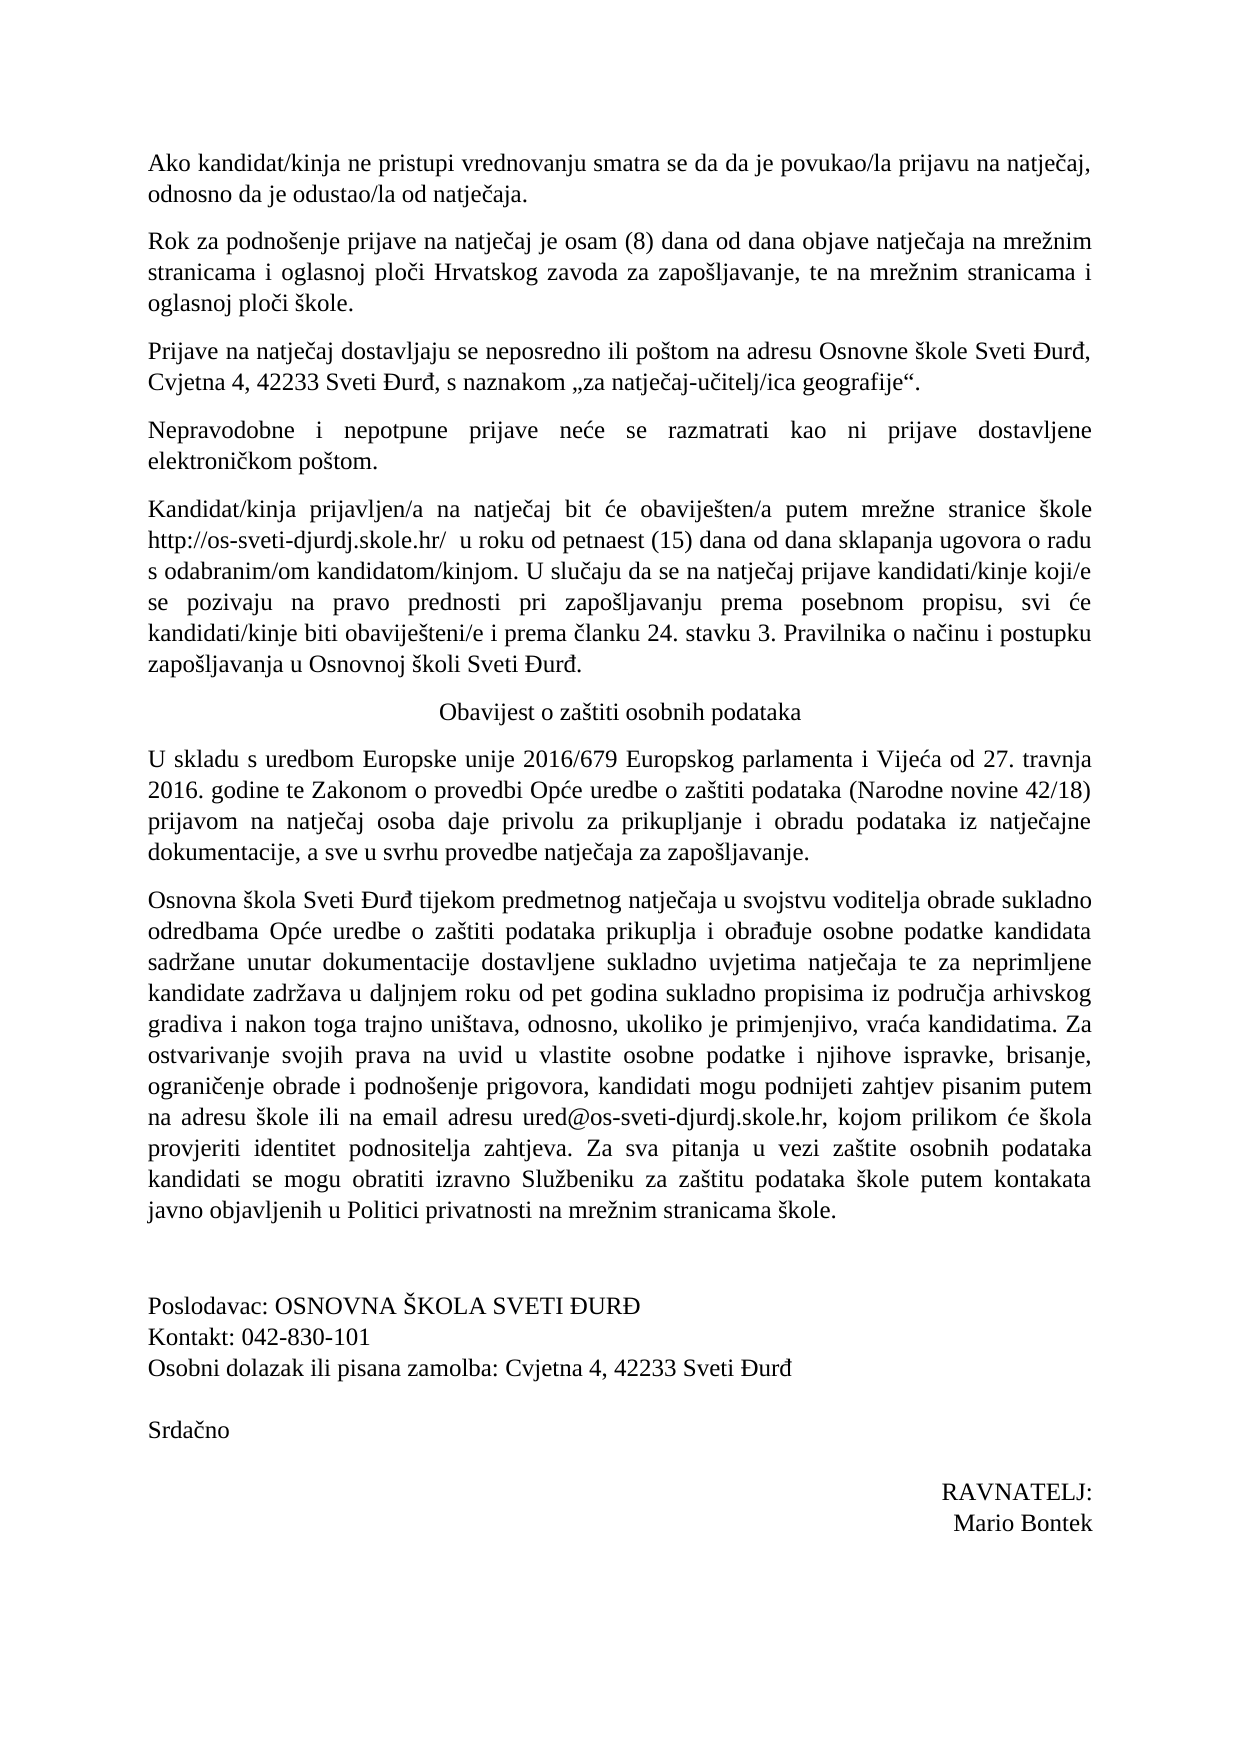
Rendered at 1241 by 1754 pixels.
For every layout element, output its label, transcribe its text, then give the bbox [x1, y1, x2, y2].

text Kontakt: 042-830-101 [148, 1322, 1093, 1351]
text Nepravodobne i nepotpune prijave neće se razmatrati kao ni prijave dostavljene elektroničkom poštom. [148, 415, 1093, 475]
text Kandidat/kinja prijavljen/a na natječaj bit će obaviješten/a putem mrežne stranice škole http://os-sveti-djurdj.skole.hr/ u roku od petnaest (15) dana od dana sklapanja ugovora o radu s odabranim/om kandidatom/kinjom. U slučaju da se na natječaj prijave kandidati/kinje koji/e se pozivaju na pravo prednosti pri zapošljavanju prema posebnom propisu, svi će kandidati/kinje biti obaviješteni/e i prema članku 24. stavku 3. Pravilnika o načinu i postupku zapošljavanja u Osnovnoj školi Sveti Đurđ. [148, 494, 1093, 678]
text Poslodavac: OSNOVNA ŠKOLA SVETI ĐURĐ [148, 1291, 1093, 1320]
text Srdačno [148, 1415, 1093, 1444]
text U skladu s uredbom Europske unije 2016/679 Europskog parlamenta i Vijeća od 27. travnja 2016. godine te Zakonom o provedbi Opće uredbe o zaštiti podataka (Narodne novine 42/18) prijavom na natječaj osoba daje privolu za prikupljanje i obradu podataka iz natječajne dokumentacije, a sve u svrhu provedbe natječaja za zapošljavanje. [148, 744, 1093, 866]
text Ako kandidat/kinja ne pristupi vrednovanju smatra se da da je povukao/la prijavu na natječaj, odnosno da je odustao/la od natječaja. [148, 148, 1093, 207]
text Mario Bontek [148, 1508, 1093, 1537]
text Osobni dolazak ili pisana zamolba: Cvjetna 4, 42233 Sveti Đurđ [148, 1353, 1093, 1382]
text Osnovna škola Sveti Đurđ tijekom predmetnog natječaja u svojstvu voditelja obrade sukladno odredbama Opće uredbe o zaštiti podataka prikuplja i obrađuje osobne podatke kandidata sadržane unutar dokumentacije dostavljene sukladno uvjetima natječaja te za neprimljene kandidate zadržava u daljnjem roku od pet godina sukladno propisima iz područja arhivskog gradiva i nakon toga trajno uništava, odnosno, ukoliko je primjenjivo, vraća kandidatima. Za ostvarivanje svojih prava na uvid u vlastite osobne podatke i njihove ispravke, brisanje, ograničenje obrade i podnošenje prigovora, kandidati mogu podnijeti zahtjev pisanim putem na adresu škole ili na email adresu ured@os-sveti-djurdj.skole.hr, kojom prilikom će škola provjeriti identitet podnositelja zahtjeva. Za sva pitanja u vezi zaštite osobnih podataka kandidati se mogu obratiti izravno Službeniku za zaštitu podataka škole putem kontakata javno objavljenih u Politici privatnosti na mrežnim stranicama škole. [148, 885, 1093, 1224]
text Prijave na natječaj dostavljaju se neposredno ili poštom na adresu Osnovne škole Sveti Đurđ, Cvjetna 4, 42233 Sveti Đurđ, s naznakom „za natječaj-učitelj/ica geografije“. [148, 336, 1093, 396]
text RAVNATELJ: [148, 1477, 1093, 1506]
text Rok za podnošenje prijave na natječaj je osam (8) dana od dana objave natječaja na mrežnim stranicama i oglasnoj ploči Hrvatskog zavoda za zapošljavanje, te na mrežnim stranicama i oglasnoj ploči škole. [148, 226, 1093, 317]
text Obavijest o zaštiti osobnih podataka [148, 697, 1093, 725]
